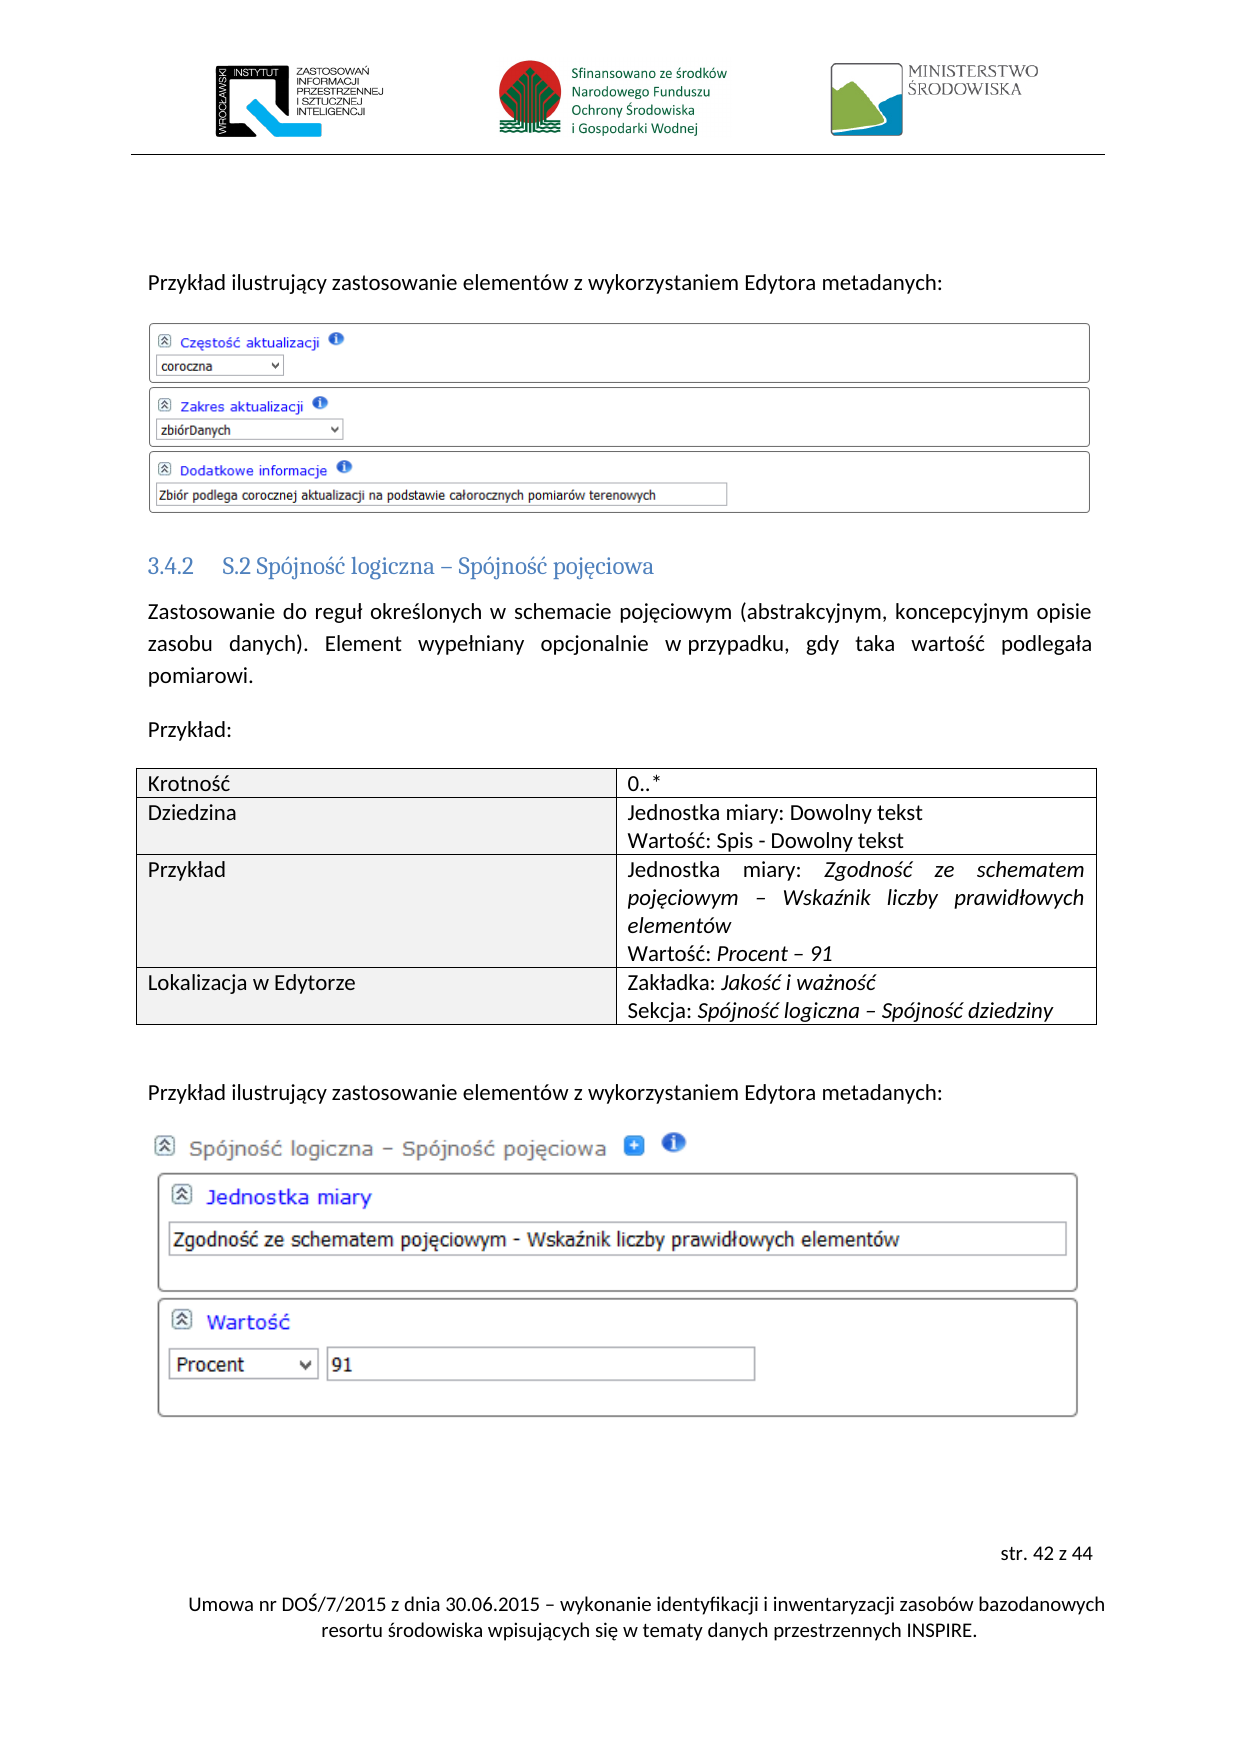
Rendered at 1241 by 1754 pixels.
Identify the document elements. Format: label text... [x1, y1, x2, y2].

table_cell Jednostka miary: Zgodność ze schematem pojęciowym – Wskaźnik liczby prawidłowych elementów Wartość: Procent – 91 [617, 855, 1096, 967]
picture [203, 62, 394, 141]
picture [147, 1131, 1089, 1425]
text Przykład ilustrujący zastosowanie elementów z wykorzystaniem Edytora metadanych: [148, 1078, 1093, 1106]
table_cell Lokalizacja w Edytorze [137, 968, 616, 1024]
picture [495, 57, 733, 138]
text Zastosowanie do reguł określonych w schemacie pojęciowym (abstrakcyjnym, koncepcyjnym opisie zasobu danych). Element wypełniany opcjonalnie w przypadku, gdy taka wartość podlegała pomiarowi. [148, 597, 1093, 690]
table_cell Zakładka: Jakość i ważność Sekcja: Spójność logiczna – Spójność dziedziny [617, 968, 1096, 1024]
picture [830, 63, 1038, 136]
picture [147, 321, 1093, 515]
table_header Krotność [137, 769, 616, 797]
subtitle S.2 Spójność logiczna – Spójność pojęciowa [148, 552, 1093, 581]
table_cell Jednostka miary: Dowolny tekst Wartość: Spis - Dowolny tekst [617, 798, 1096, 854]
text Przykład: [148, 715, 1093, 743]
table_cell Dziedzina [137, 798, 616, 854]
table_cell Przykład [137, 855, 616, 967]
table_header 0..* [617, 769, 1096, 797]
text Przykład ilustrujący zastosowanie elementów z wykorzystaniem Edytora metadanych: [148, 268, 1093, 296]
